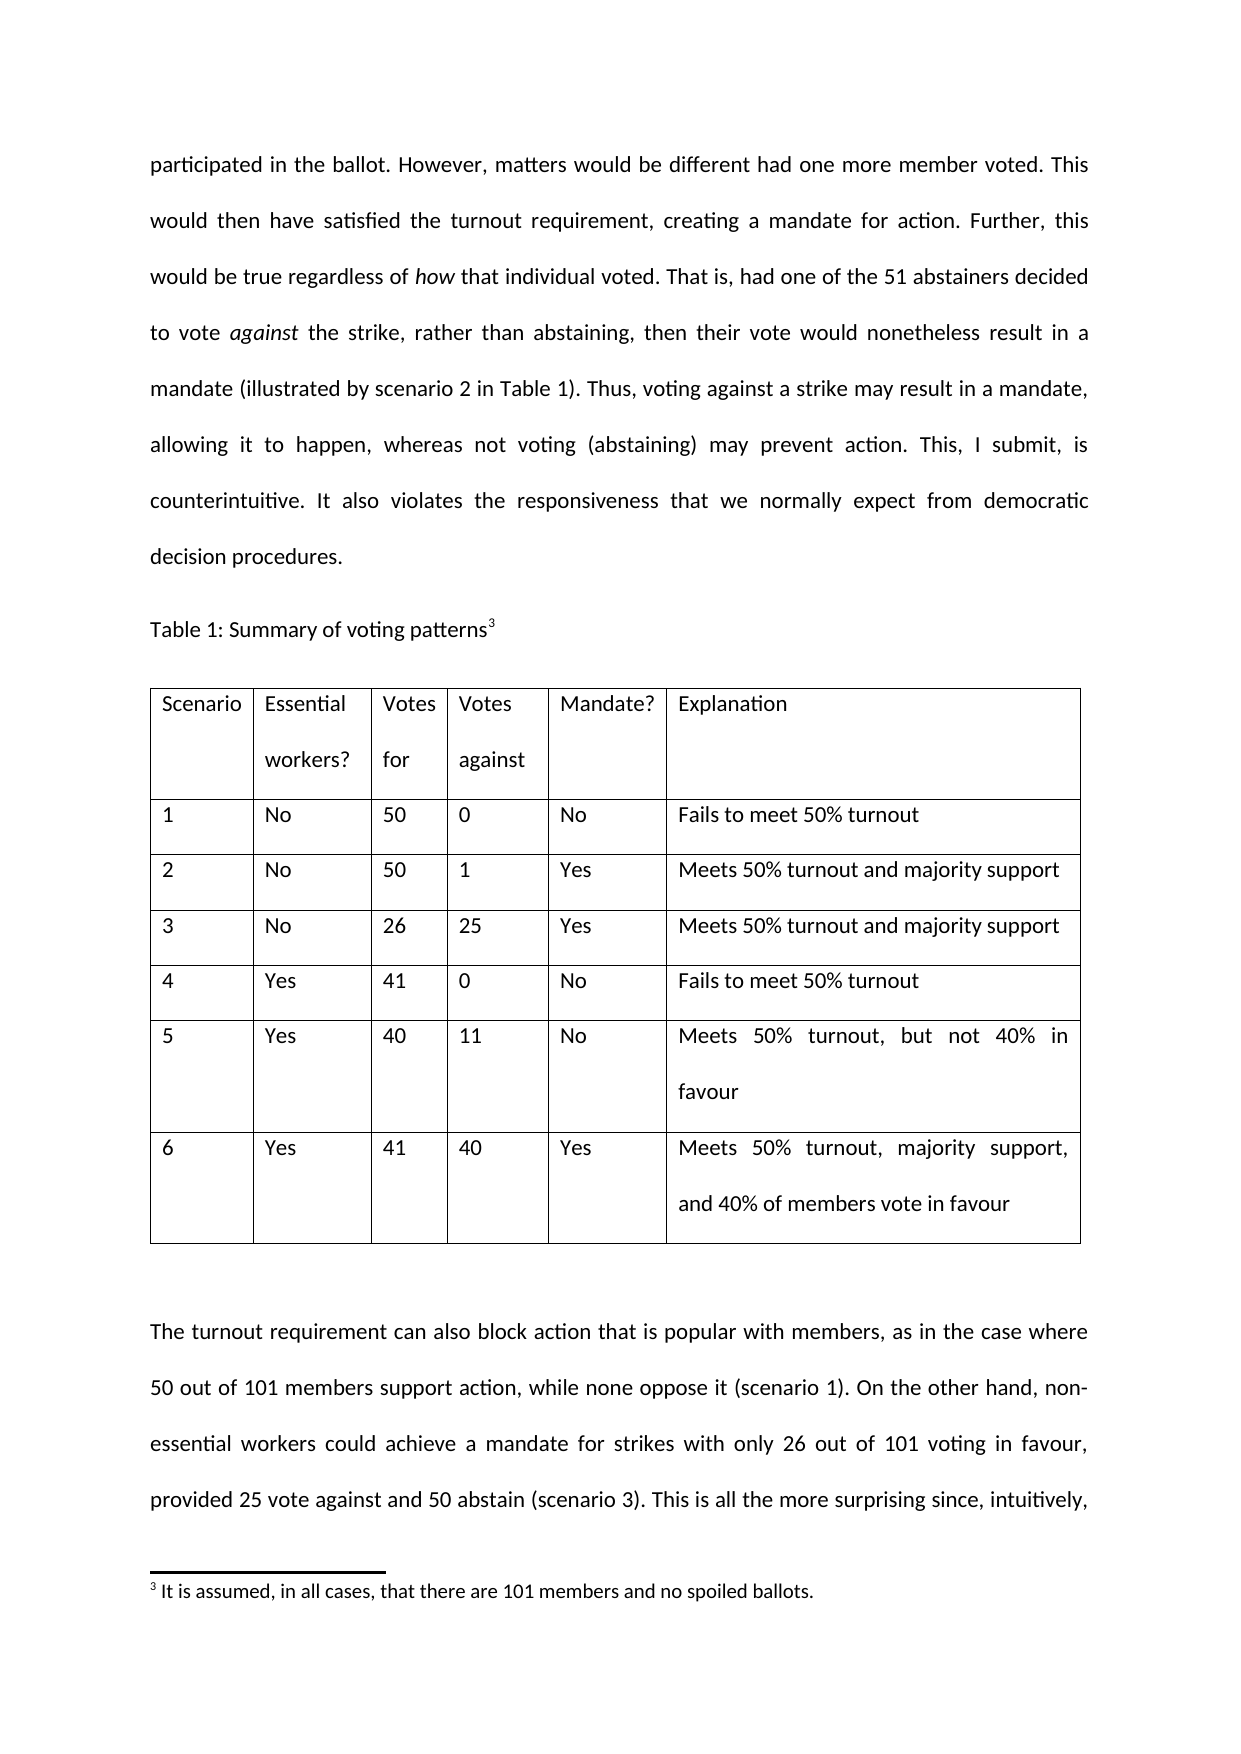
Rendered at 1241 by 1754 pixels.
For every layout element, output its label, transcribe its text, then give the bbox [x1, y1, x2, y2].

table_cell 26 [372, 911, 447, 965]
table_cell Yes [549, 911, 666, 965]
table_cell 25 [448, 911, 548, 965]
table_cell No [549, 800, 666, 854]
table_header Votes against [448, 689, 548, 799]
table_cell Meets 50% turnout, majority support, and 40% of members vote in favour [667, 1133, 1080, 1243]
table_cell Yes [549, 1133, 666, 1243]
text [150, 1317, 1090, 1513]
table_cell No [549, 966, 666, 1020]
table_cell 0 [448, 966, 548, 1020]
table_cell 0 [448, 800, 548, 854]
table_cell Meets 50% turnout and majority support [667, 911, 1080, 965]
table_header Scenario [151, 689, 253, 799]
table_cell 50 [372, 855, 447, 910]
table_cell No [549, 1021, 666, 1132]
table_cell Fails to meet 50% turnout [667, 966, 1080, 1020]
table_cell 5 [151, 1021, 253, 1132]
table_cell 6 [151, 1133, 253, 1243]
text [150, 150, 1090, 570]
table_header Explanation [667, 689, 1080, 799]
text Table 1: Summary of voting patterns [150, 615, 1090, 643]
table_cell 1 [151, 800, 253, 854]
table_cell Yes [254, 1133, 371, 1243]
table_cell 3 [151, 911, 253, 965]
table_header Votes for [372, 689, 447, 799]
table_cell 41 [372, 966, 447, 1020]
table_cell Meets 50% turnout, but not 40% in favour [667, 1021, 1080, 1132]
table_cell 1 [448, 855, 548, 910]
table_cell Yes [549, 855, 666, 910]
table_cell Fails to meet 50% turnout [667, 800, 1080, 854]
table_cell 41 [372, 1133, 447, 1243]
table_cell 40 [372, 1021, 447, 1132]
table_header Essential workers? [254, 689, 371, 799]
table_cell Meets 50% turnout and majority support [667, 855, 1080, 910]
table_cell 2 [151, 855, 253, 910]
table_cell No [254, 800, 371, 854]
table_cell 4 [151, 966, 253, 1020]
table_header Mandate? [549, 689, 666, 799]
table_cell Yes [254, 1021, 371, 1132]
table_cell 11 [448, 1021, 548, 1132]
table_cell 40 [448, 1133, 548, 1243]
table_cell No [254, 911, 371, 965]
table_cell No [254, 855, 371, 910]
table_cell Yes [254, 966, 371, 1020]
table_cell 50 [372, 800, 447, 854]
